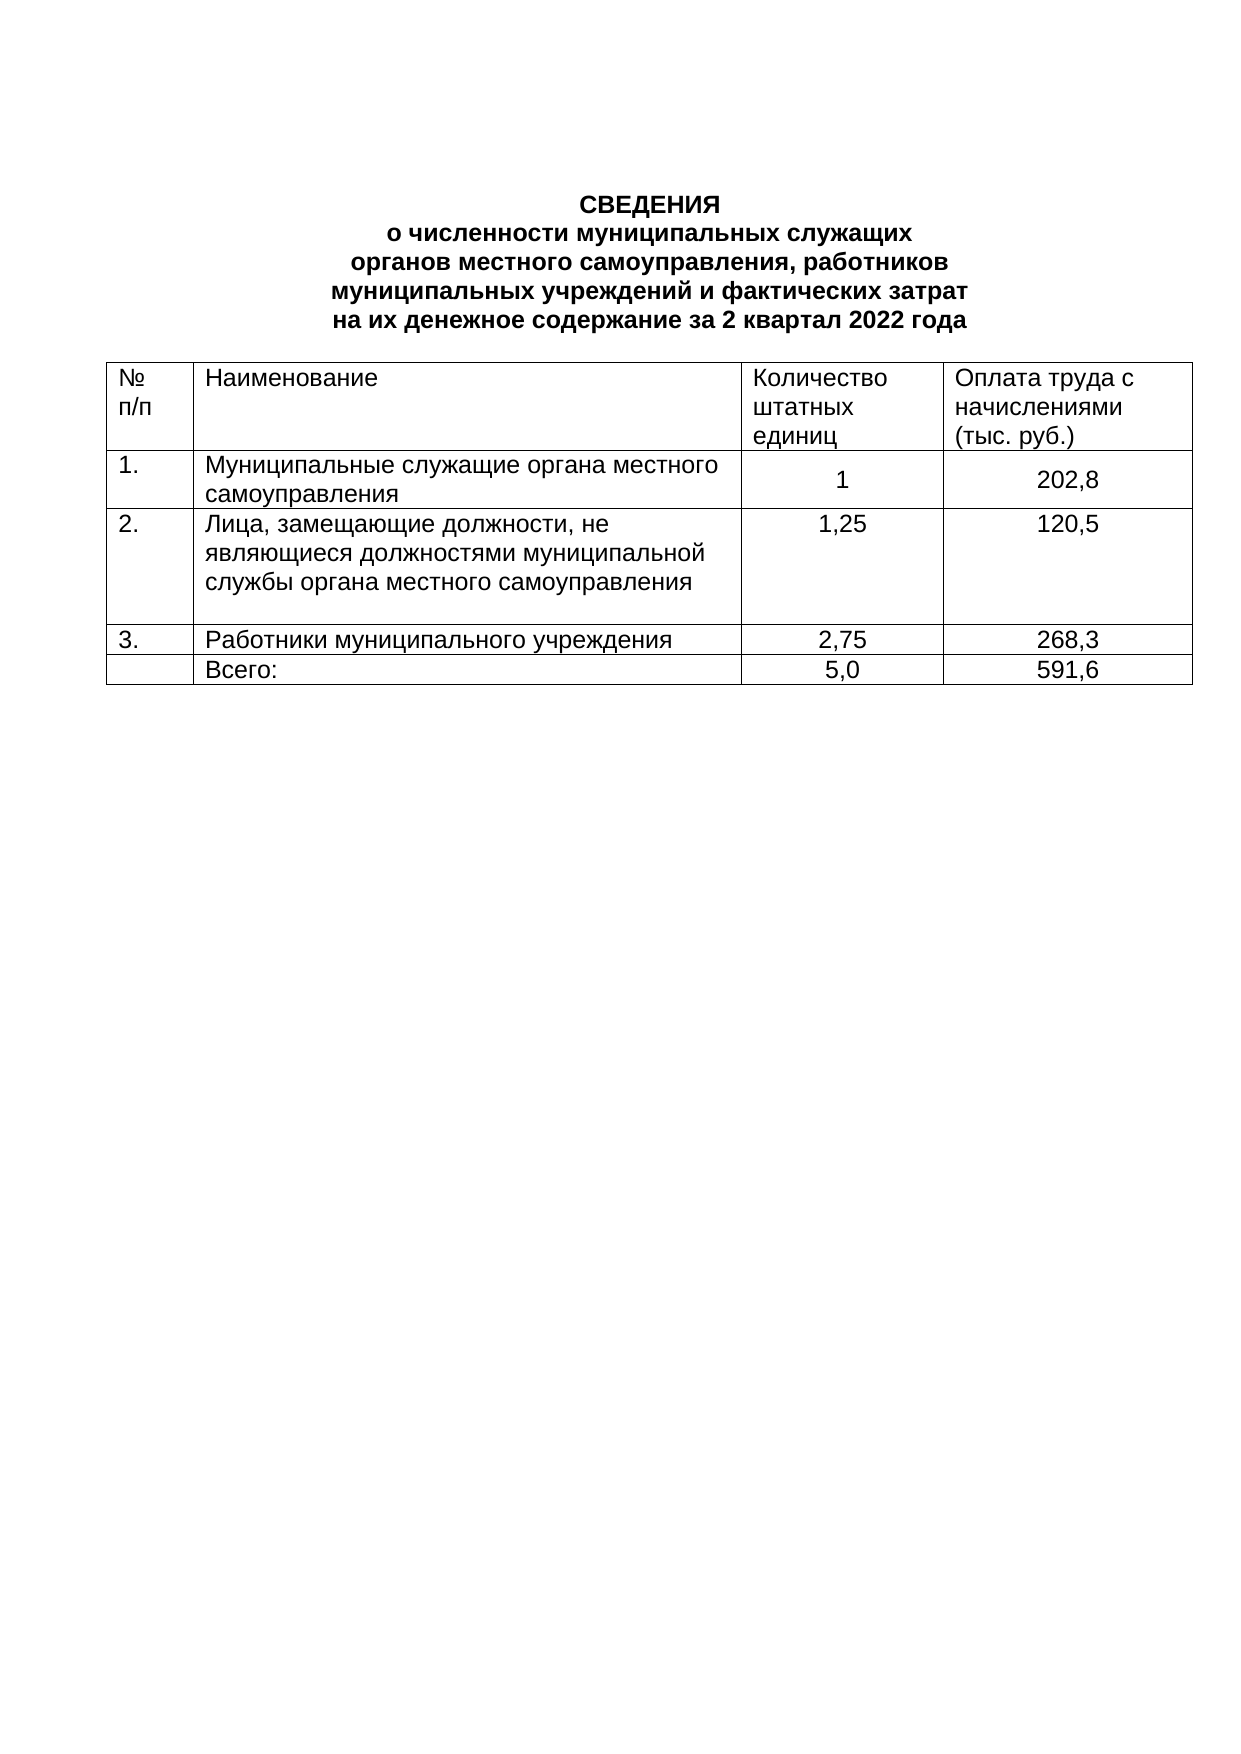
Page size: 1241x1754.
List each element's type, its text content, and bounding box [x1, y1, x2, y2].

text о численности муниципальных служащих [118, 218, 1181, 247]
text СВЕДЕНИЯ [118, 190, 1181, 218]
table_header Наименование [194, 363, 741, 449]
table_cell 3. [107, 625, 193, 654]
table_cell 120,5 [944, 509, 1192, 624]
table_cell 591,6 [944, 655, 1192, 684]
table_header Количество штатных единиц [742, 363, 943, 449]
table_cell Лица, замещающие должности, не являющиеся должностями муниципальной службы органа местного самоуправления [194, 509, 741, 624]
text на их денежное содержание за 2 квартал 2022 года [118, 305, 1181, 333]
text муниципальных учреждений и фактических затрат [118, 276, 1181, 305]
table_cell 1. [107, 451, 193, 508]
table_cell Муниципальные служащие органа местного самоуправления [194, 451, 741, 508]
table_cell 268,3 [944, 625, 1192, 654]
table_cell Всего: [194, 655, 741, 684]
table_header № п/п [107, 363, 193, 449]
table_cell 1 [742, 451, 943, 508]
table_cell 202,8 [944, 451, 1192, 508]
table_cell 5,0 [742, 655, 943, 684]
table_cell Работники муниципального учреждения [194, 625, 741, 654]
table_cell 2. [107, 509, 193, 624]
table_cell 2,75 [742, 625, 943, 654]
table_header Оплата труда с начислениями (тыс. руб.) [944, 363, 1192, 449]
text органов местного самоуправления, работников [118, 247, 1181, 276]
table_cell 1,25 [742, 509, 943, 624]
table_cell [107, 655, 193, 684]
